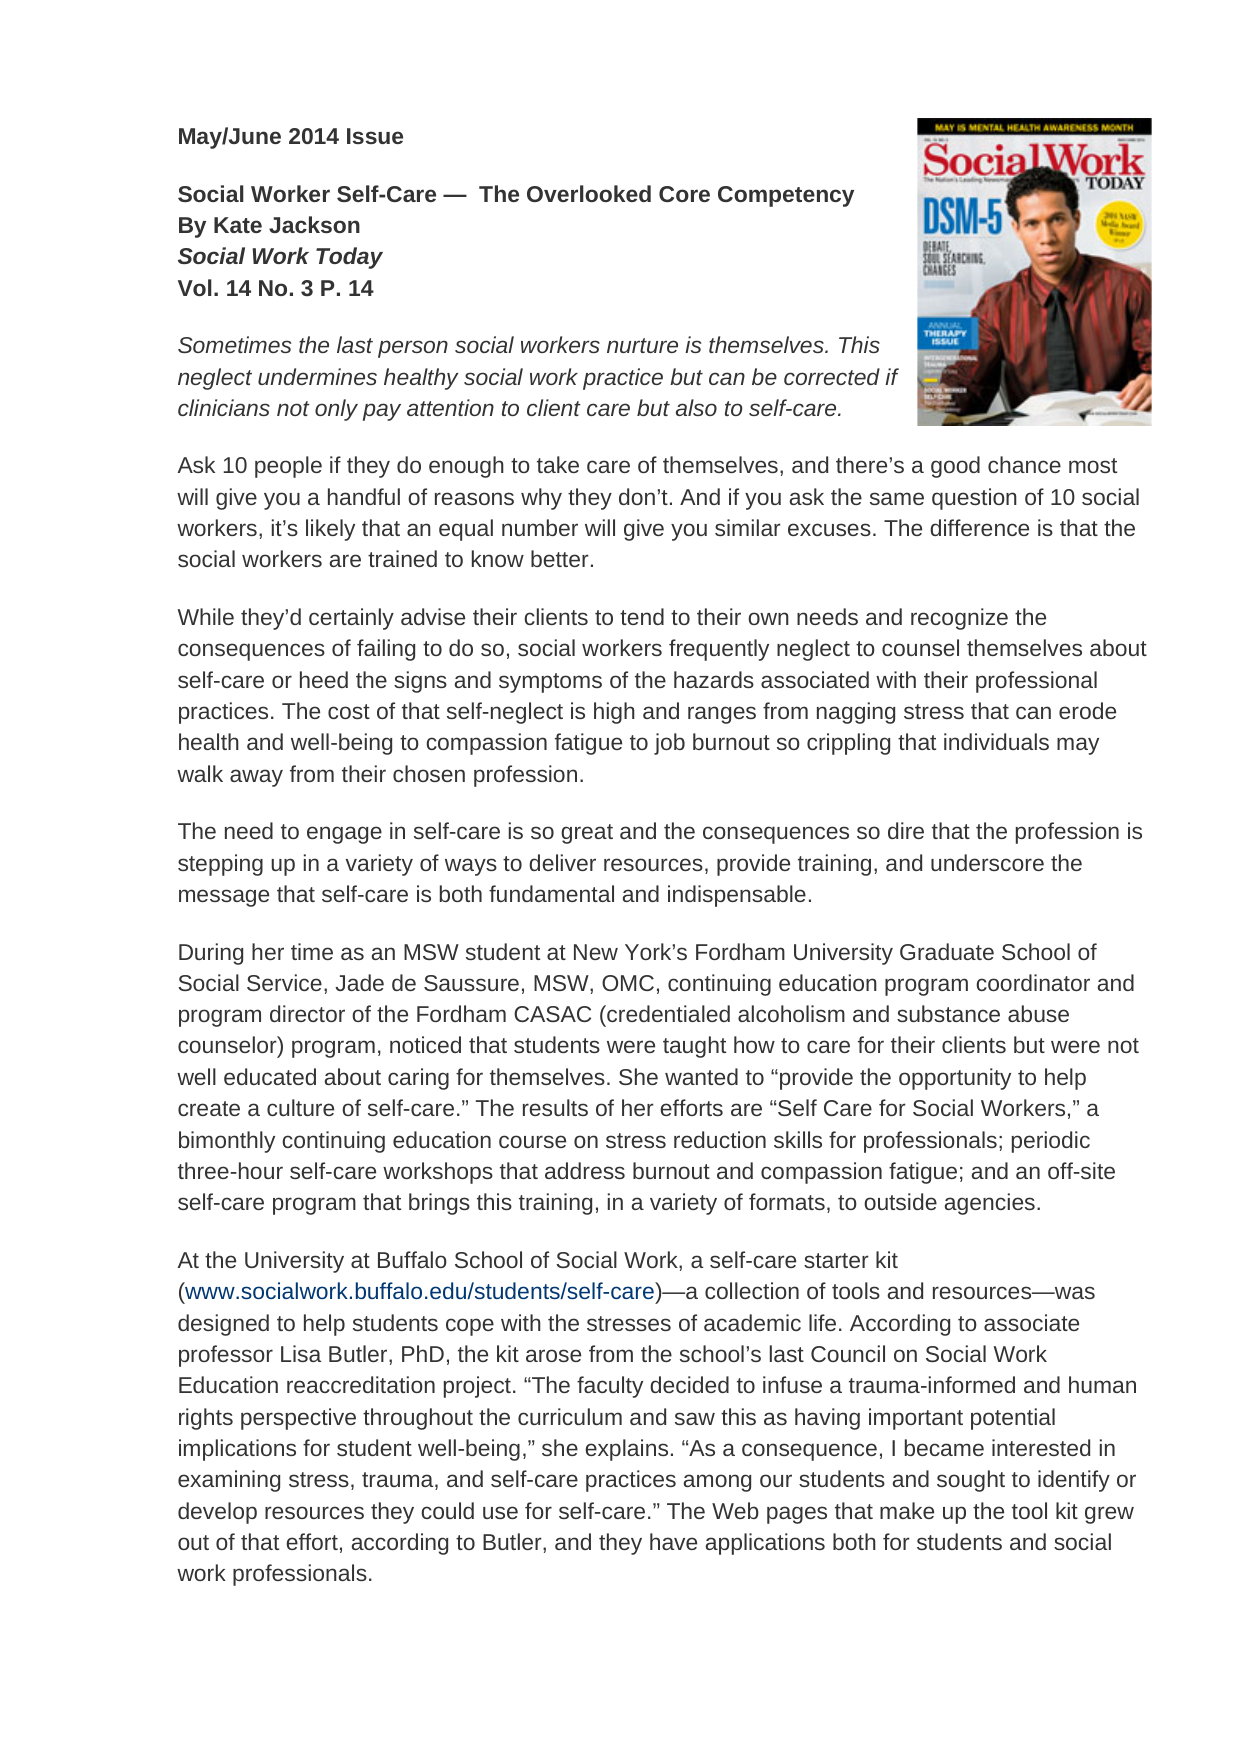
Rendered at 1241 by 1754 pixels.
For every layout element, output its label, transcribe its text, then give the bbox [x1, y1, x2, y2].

text The need to engage in self-care is so great and the consequences so dire that the profession is stepping up in a variety of ways to deliver resources, provide training, and underscore the message that self-care is both fundamental and indispensable. [177, 813, 1152, 907]
text Ask 10 people if they do enough to take care of themselves, and there’s a good chance most will give you a handful of reasons why they don’t. And if you ask the same question of 10 social workers, it’s likely that an equal number will give you similar excuses. The difference is that the social workers are trained to know better. [177, 447, 1152, 573]
picture [917, 118, 1152, 426]
text At the University at Buffalo School of Social Work, a self-care starter kit (www.socialwork.buffalo.edu/students/self-care)—a collection of tools and resources—was designed to help students cope with the stresses of academic life. According to associate professor Lisa Butler, PhD, the kit arose from the school’s last Council on Social Work Education reaccreditation project. “The faculty decided to infuse a trauma-informed and human rights perspective throughout the curriculum and saw this as having important potential implications for student well-being,” she explains. “As a consequence, I became interested in examining stress, trauma, and self-care practices among our students and sought to identify or develop resources they could use for self-care.” The Web pages that make up the tool kit grew out of that effort, according to Butler, and they have applications both for students and social work professionals. [177, 1242, 1152, 1587]
text Social Worker Self-Care — The Overlooked Core Competency By Kate Jackson Social Work Today Vol. 14 No. 3 P. 14 [177, 176, 917, 301]
text While they’d certainly advise their clients to tend to their own needs and recognize the consequences of failing to do so, social workers frequently neglect to counsel themselves about self-care or heed the signs and symptoms of the hazards associated with their professional practices. The cost of that self-neglect is high and ranges from nagging stress that can erode health and well-being to compassion fatigue to job burnout so crippling that individuals may walk away from their chosen profession. [177, 599, 1152, 787]
text May/June 2014 Issue [177, 118, 917, 149]
text During her time as an MSW student at New York’s Fordham University Graduate School of Social Service, Jade de Saussure, MSW, OMC, continuing education program coordinator and program director of the Fordham CASAC (credentialed alcoholism and substance abuse counselor) program, noticed that students were taught how to care for their clients but were not well educated about caring for themselves. She wanted to “provide the opportunity to help create a culture of self-care.” The results of her efforts are “Self Care for Social Workers,” a bimonthly continuing education course on stress reduction skills for professionals; periodic three-hour self-care workshops that address burnout and compassion fatigue; and an off-site self-care program that brings this training, in a variety of formats, to outside agencies. [177, 933, 1152, 1216]
text Sometimes the last person social workers nurture is themselves. This neglect undermines healthy social work practice but can be corrected if clinicians not only pay attention to client care but also to self-care. [177, 327, 917, 421]
